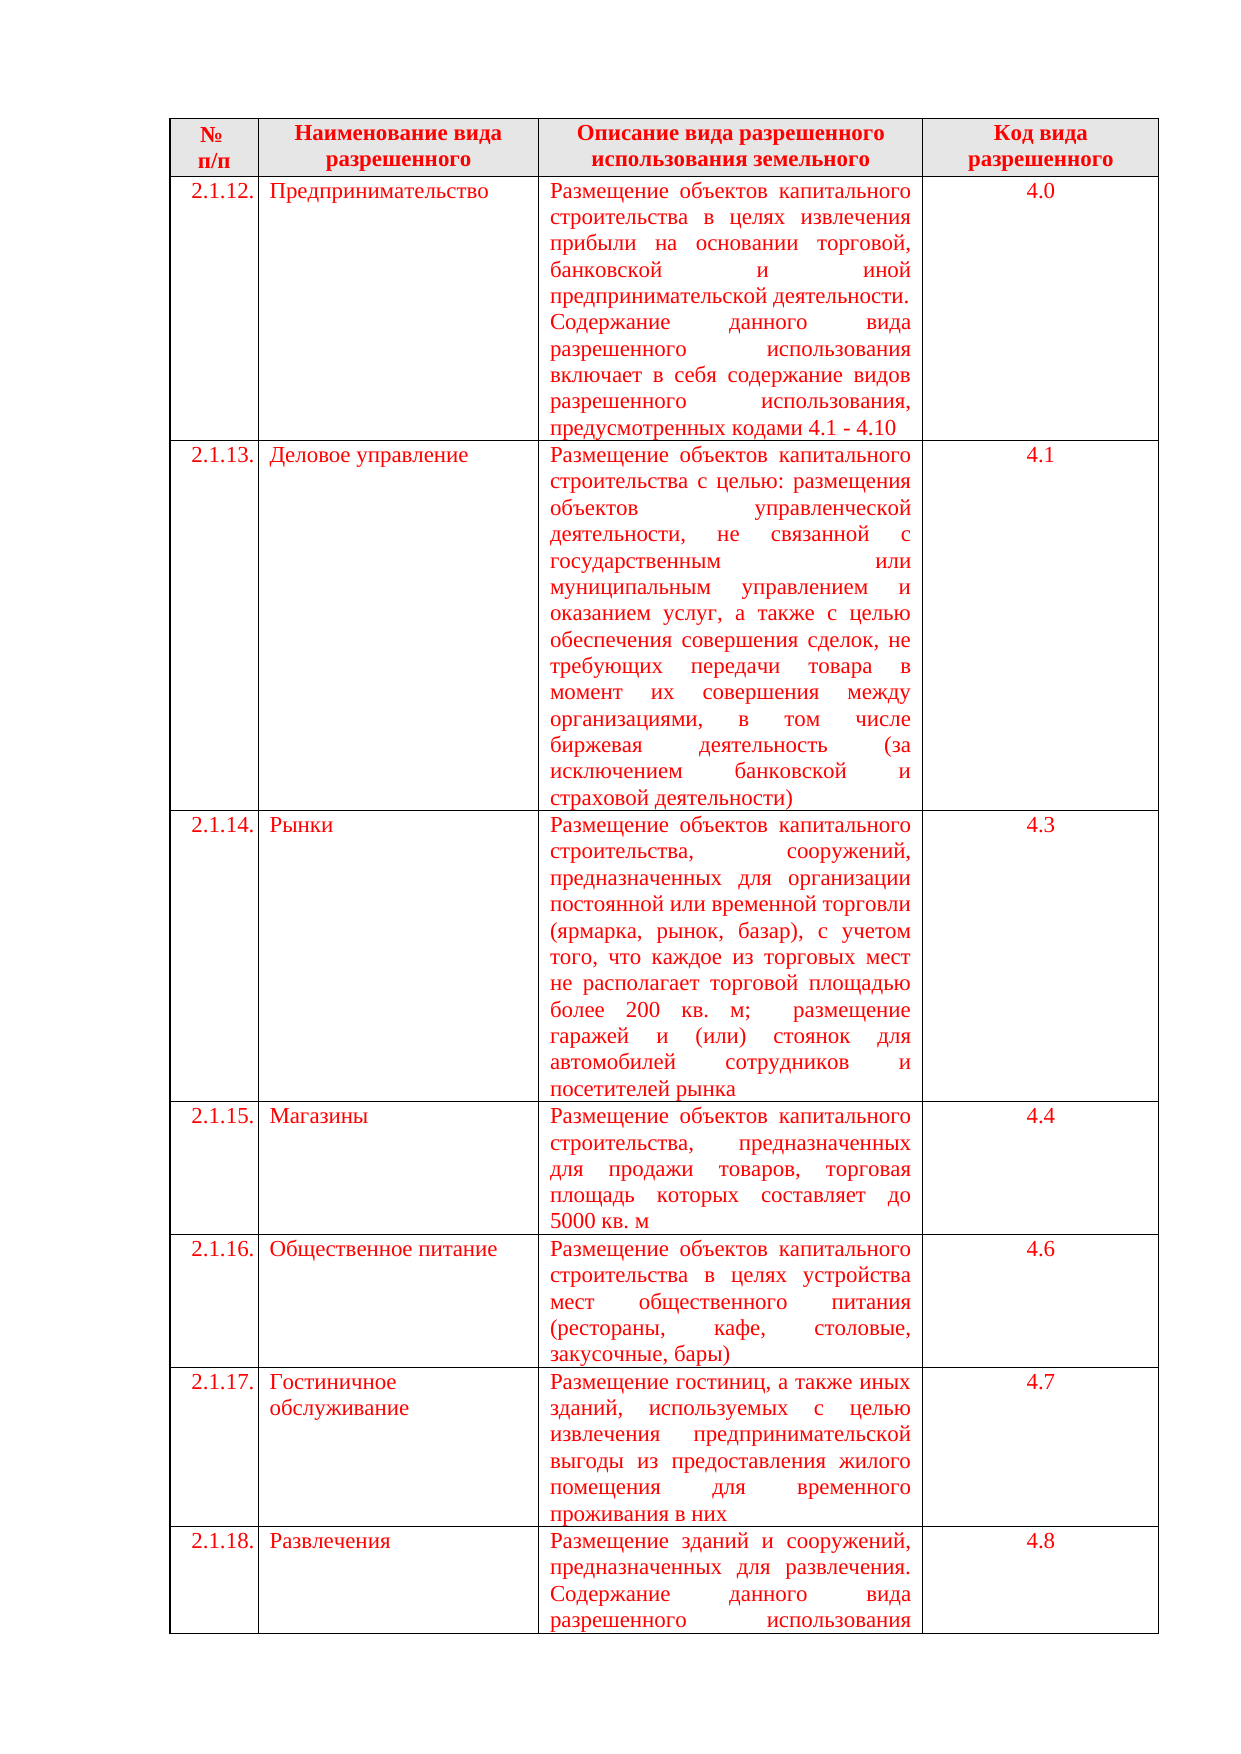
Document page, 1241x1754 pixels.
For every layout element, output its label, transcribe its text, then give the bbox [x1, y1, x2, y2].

table_cell 4.3 [923, 811, 1158, 1101]
table_cell [171, 811, 258, 1101]
table_cell Деловое управление [259, 441, 538, 810]
table_cell [171, 1527, 258, 1632]
table_cell 4.7 [923, 1368, 1158, 1526]
table_cell 4.1 [923, 441, 1158, 810]
table_cell 4.0 [923, 177, 1158, 440]
table_cell 4.6 [923, 1235, 1158, 1367]
table_cell Гостиничное обслуживание [259, 1368, 538, 1526]
table_cell Размещение гостиниц, а также иных зданий, используемых с целью извлечения предпринимательской выгоды из предоставления жилого помещения для временного проживания в них [539, 1368, 922, 1526]
table_cell Размещение объектов капитального строительства в целях устройства мест общественного питания (рестораны, кафе, столовые, закусочные, бары) [539, 1235, 922, 1367]
table_cell [171, 1235, 258, 1367]
table_header Описание вида разрешенного использования земельного участка [539, 119, 922, 176]
table_cell Размещение объектов капитального строительства с целью: размещения объектов управленческой деятельности, не связанной с государственным или муниципальным управлением и оказанием услуг, а также с целью обеспечения совершения сделок, не требующих передачи товара в момент их совершения между организациями, в том числе биржевая деятельность (за исключением банковской и страховой деятельности) [539, 441, 922, 810]
table_header Код вида разрешенного использования земельного участка [923, 119, 1158, 176]
table_cell [171, 441, 258, 810]
table_cell [171, 177, 258, 440]
table_cell Рынки [259, 811, 538, 1101]
table_cell Магазины [259, 1102, 538, 1234]
table_cell Развлечения [259, 1527, 538, 1632]
table_cell Общественное питание [259, 1235, 538, 1367]
table_cell Размещение объектов капитального строительства, сооружений, предназначенных для организации постоянной или временной торговли (ярмарка, рынок, базар), с учетом того, что каждое из торговых мест не располагает торговой площадью более 200 кв. м; размещение гаражей и (или) стоянок для автомобилей сотрудников и посетителей рынка [539, 811, 922, 1101]
table_header № п/п [171, 119, 258, 176]
table_cell [171, 1368, 258, 1526]
table_header Наименование вида разрешенного использования земельного участка [259, 119, 538, 176]
table_cell 4.4 [923, 1102, 1158, 1234]
table_cell 4.8 [923, 1527, 1158, 1632]
table_cell Размещение объектов капитального строительства в целях извлечения прибыли на основании торговой, банковской и иной предпринимательской деятельности. Содержание данного вида разрешенного использования включает в себя содержание видов разрешенного использования, предусмотренных кодами 4.1 - 4.10 [539, 177, 922, 440]
table_cell Предпринимательство [259, 177, 538, 440]
table_cell Размещение объектов капитального строительства, предназначенных для продажи товаров, торговая площадь которых составляет до 5000 кв. м [539, 1102, 922, 1234]
table_cell [171, 1102, 258, 1234]
